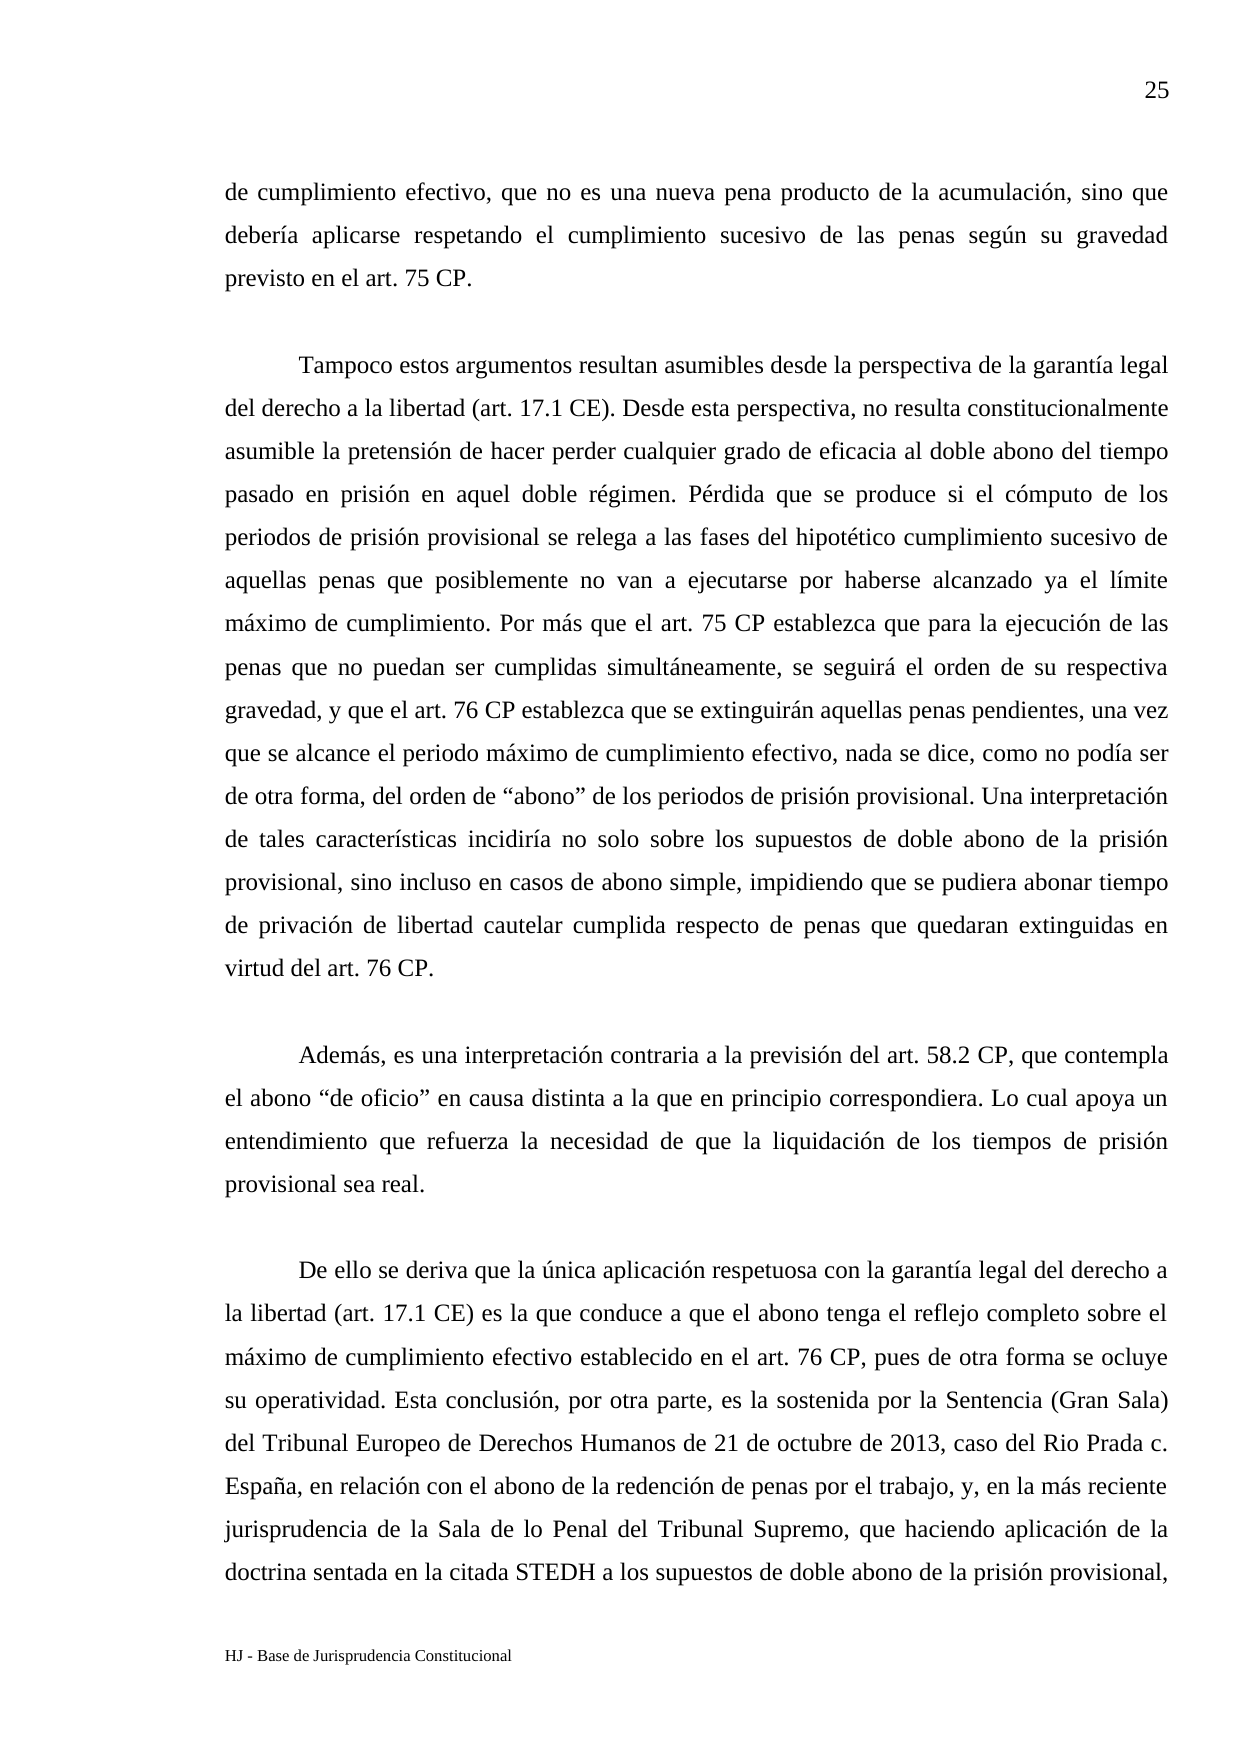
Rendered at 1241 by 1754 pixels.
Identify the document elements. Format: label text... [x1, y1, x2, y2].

text Tampoco estos argumentos resultan asumibles desde la perspectiva de la garantía legal del derecho a la libertad (art. 17.1 CE). Desde esta perspectiva, no resulta constitucionalmente asumible la pretensión de hacer perder cualquier grado de eficacia al doble abono del tiempo pasado en prisión en aquel doble régimen. Pérdida que se produce si el cómputo de los periodos de prisión provisional se relega a las fases del hipotético cumplimiento sucesivo de aquellas penas que posiblemente no van a ejecutarse por haberse alcanzado ya el límite máximo de cumplimiento. Por más que el art. 75 CP establezca que para la ejecución de las penas que no puedan ser cumplidas simultáneamente, se seguirá el orden de su respectiva gravedad, y que el art. 76 CP establezca que se extinguirán aquellas penas pendientes, una vez que se alcance el periodo máximo de cumplimiento efectivo, nada se dice, como no podía ser de otra forma, del orden de “abono” de los periodos de prisión provisional. Una interpretación de tales características incidiría no solo sobre los supuestos de doble abono de la prisión provisional, sino incluso en casos de abono simple, impidiendo que se pudiera abonar tiempo de privación de libertad cautelar cumplida respecto de penas que quedaran extinguidas en virtud del art. 76 CP. [224, 350, 1169, 982]
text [224, 177, 1169, 292]
text Además, es una interpretación contraria a la previsión del art. 58.2 CP, que contempla el abono “de oficio” en causa distinta a la que en principio correspondiera. Lo cual apoya un entendimiento que refuerza la necesidad de que la liquidación de los tiempos de prisión provisional sea real. [224, 1040, 1169, 1198]
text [224, 1255, 1169, 1586]
